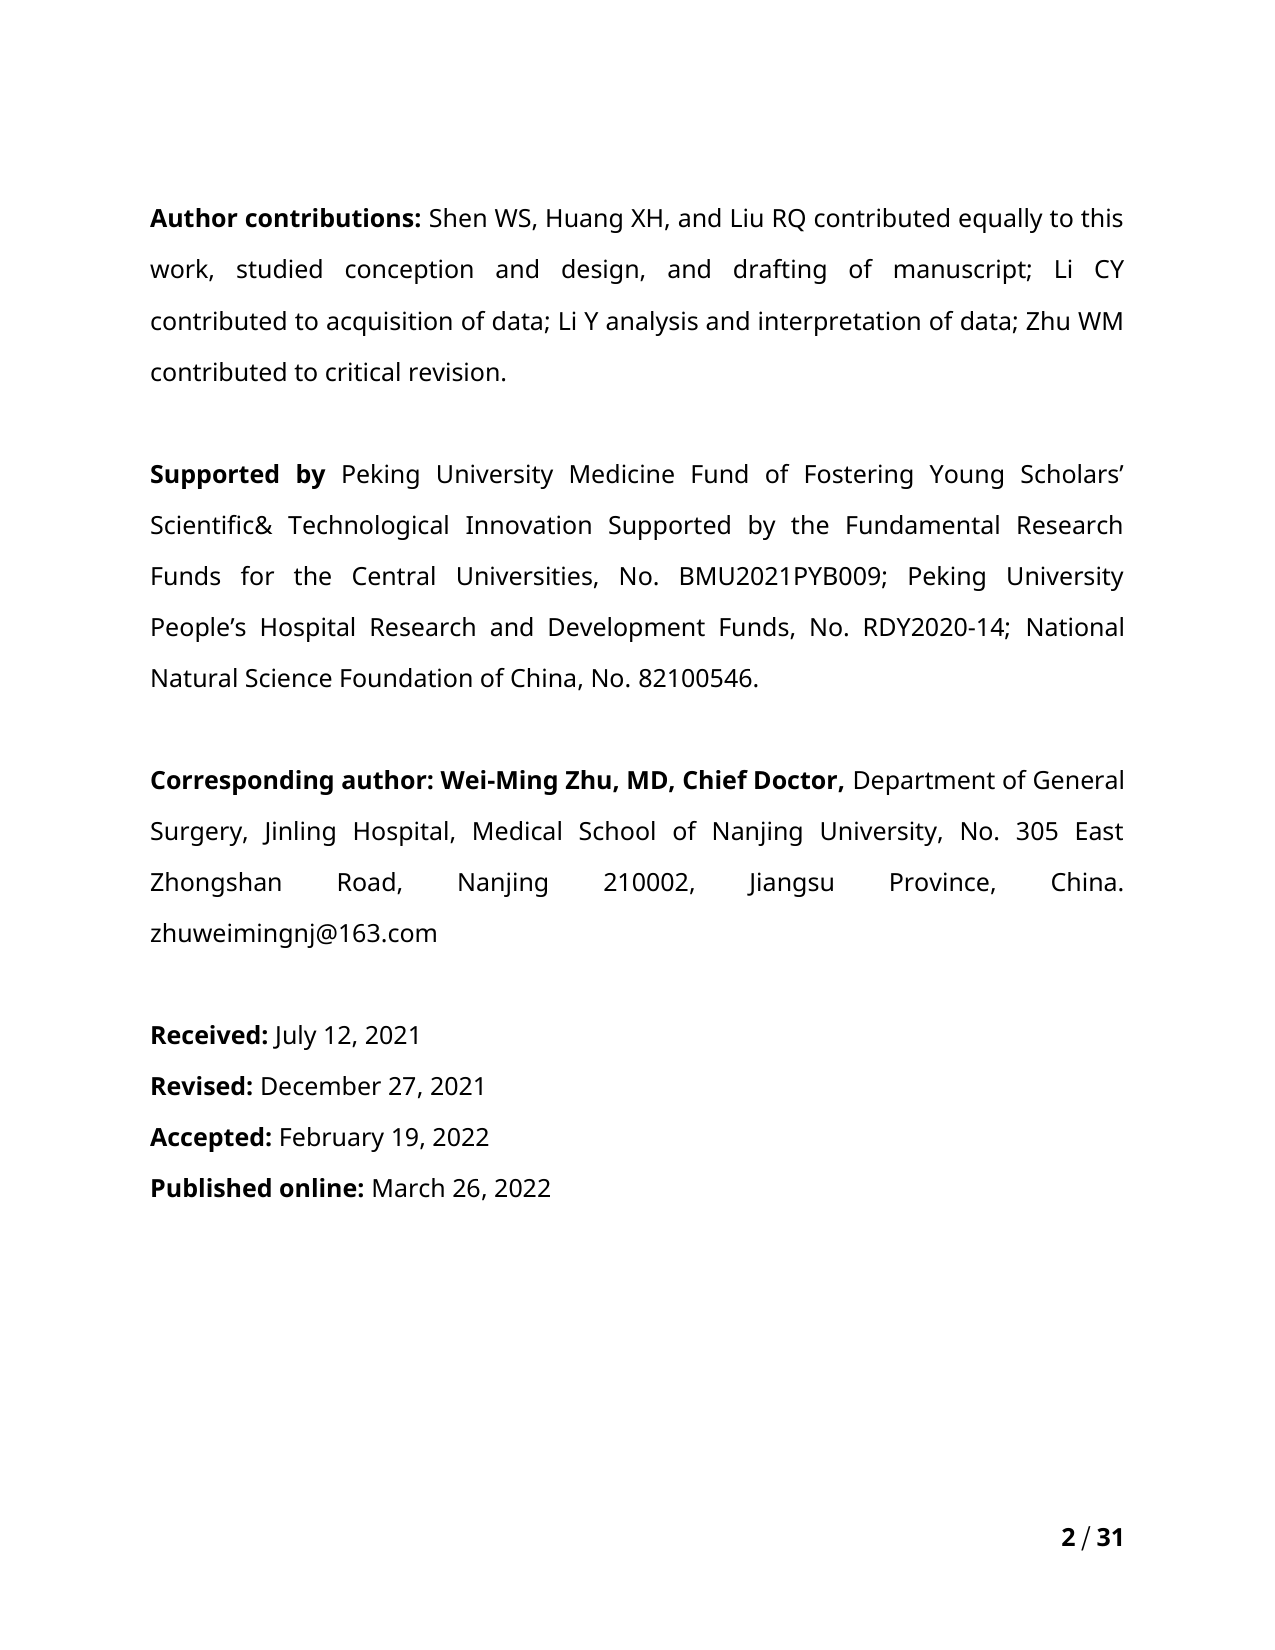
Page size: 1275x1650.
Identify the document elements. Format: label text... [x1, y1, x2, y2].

text Accepted: February 19, 2022 [150, 1120, 1125, 1154]
text Revised: December 27, 2021 [150, 1069, 1125, 1103]
text Corresponding author: Wei-Ming Zhu, MD, Chief Doctor, Department of General Surgery, Jinling Hospital, Medical School of Nanjing University, No. 305 East Zhongshan Road, Nanjing 210002, Jiangsu Province, China. zhuweimingnj@163.com [150, 762, 1125, 950]
text Published online: March 26, 2022 [150, 1171, 1125, 1205]
text Author contributions: Shen WS, Huang XH, and Liu RQ contributed equally to this work, studied conception and design, and drafting of manuscript; Li CY contributed to acquisition of data; Li Y analysis and interpretation of data; Zhu WM contributed to critical revision. [150, 201, 1125, 388]
text Supported by Peking University Medicine Fund of Fostering Young Scholars’ Scientific& Technological Innovation Supported by the Fundamental Research Funds for the Central Universities, No. BMU2021PYB009; Peking University People’s Hospital Research and Development Funds, No. RDY2020-14; National Natural Science Foundation of China, No. 82100546. [150, 456, 1125, 694]
text Received: July 12, 2021 [150, 1018, 1125, 1052]
